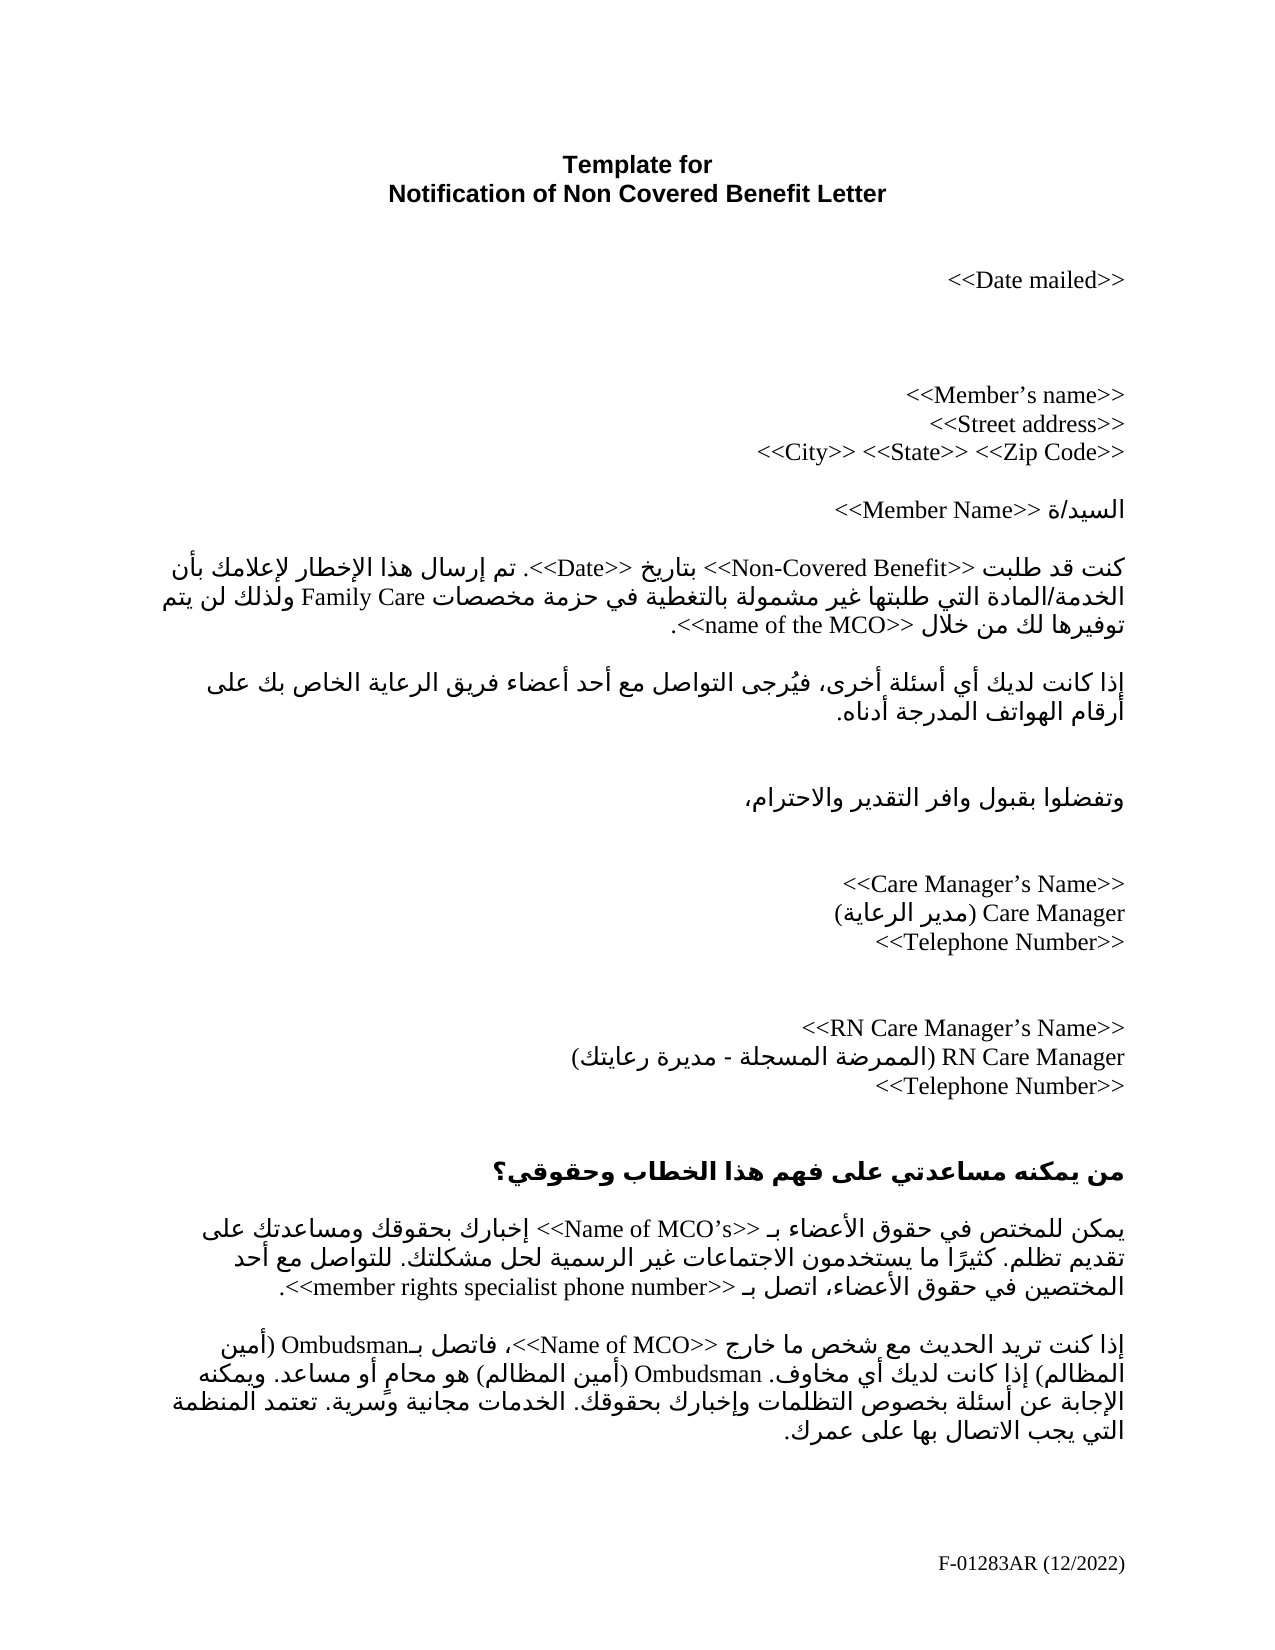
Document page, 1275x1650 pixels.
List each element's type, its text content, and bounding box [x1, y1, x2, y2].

text <<Telephone Number>> [150, 927, 1125, 956]
text من يمكنه مساعدتي على فهم هذا الخطاب وحقوقي؟ [150, 1157, 1125, 1186]
text وتفضلوا بقبول وافر التقدير والاحترام، [150, 783, 1125, 812]
text Template for [150, 150, 1125, 179]
text RN Care Manager (الممرضة المسجلة - مديرة رعايتك) [150, 1042, 1125, 1071]
text يمكن للمختص في حقوق الأعضاء بـ <<Name of MCO’s>> إخبارك بحقوقك ومساعدتك على تقديم تظلم. كثيرًا ما يستخدمون الاجتماعات غير الرسمية لحل مشكلتك. للتواصل مع أحد المختصين في حقوق الأعضاء، اتصل بـ <<member rights specialist phone number>>. [150, 1214, 1125, 1301]
text <<Member’s name>> [150, 380, 1125, 409]
text <<Care Manager’s Name>> [150, 869, 1125, 898]
text السيد/ة <<Member Name>> [150, 495, 1125, 524]
text <<City>> <<State>> <<Zip Code>> [150, 437, 1125, 466]
text <<Date mailed>> [150, 265, 1125, 294]
text Care Manager (مدير الرعاية) [150, 898, 1125, 927]
text <<RN Care Manager’s Name>> [150, 1013, 1125, 1042]
text Notification of Non Covered Benefit Letter [150, 179, 1125, 207]
text <<Telephone Number>> [150, 1071, 1125, 1099]
text إذا كانت لديك أي أسئلة أخرى، فيُرجى التواصل مع أحد أعضاء فريق الرعاية الخاص بك على أرقام الهواتف المدرجة أدناه. [150, 668, 1125, 726]
text كنت قد طلبت <<Non-Covered Benefit>> بتاريخ <<Date>>. تم إرسال هذا الإخطار لإعلامك بأن الخدمة/المادة التي طلبتها غير مشمولة بالتغطية في حزمة مخصصات Family Care ولذلك لن يتم توفيرها لك من خلال <<name of the MCO>>. [150, 553, 1125, 639]
text إذا كنت تريد الحديث مع شخص ما خارج <<Name of MCO>>، فاتصل بـOmbudsman (أمين المظالم) إذا كانت لديك أي مخاوف. Ombudsman (أمين المظالم) هو محامٍ أو مساعد. ويمكنه الإجابة عن أسئلة بخصوص التظلمات وإخبارك بحقوقك. الخدمات مجانية وسرية. تعتمد المنظمة التي يجب الاتصال بها على عمرك. [150, 1330, 1125, 1445]
text <<Street address>> [150, 409, 1125, 437]
